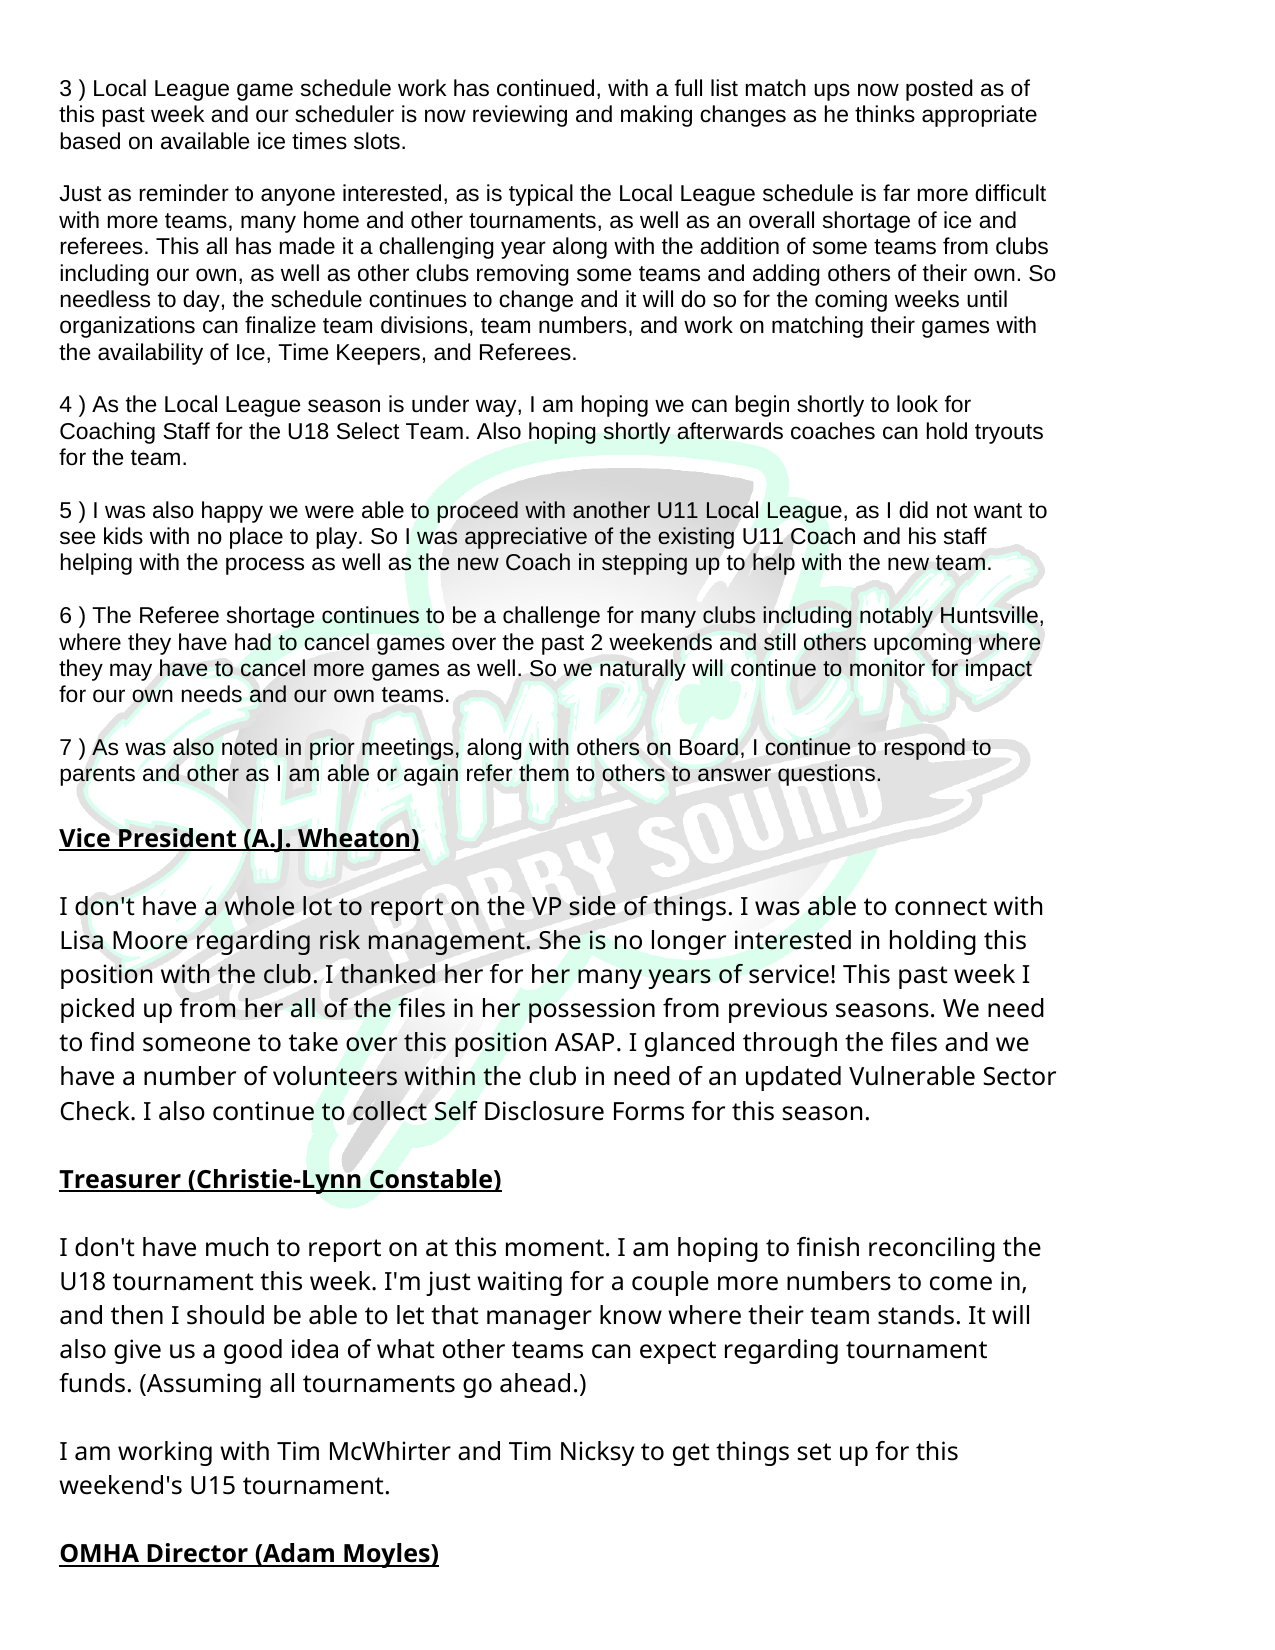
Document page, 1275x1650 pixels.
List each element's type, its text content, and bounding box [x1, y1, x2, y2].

text OMHA Director (Adam Moyles) [59, 1536, 1063, 1570]
text I am working with Tim McWhirter and Tim Nicksy to get things set up for this weekend's U15 tournament. [59, 1434, 1063, 1502]
text Vice President (A.J. Wheaton) [59, 821, 1063, 855]
text I don't have much to report on at this moment. I am hoping to finish reconciling the U18 tournament this week. I'm just waiting for a couple more numbers to come in, and then I should be able to let that manager know where their team stands. It will also give us a good idea of what other teams can expect regarding tournament funds. (Assuming all tournaments go ahead.) [59, 1229, 1063, 1400]
text I don't have a whole lot to report on the VP side of things. I was able to connect with Lisa Moore regarding risk management. She is no longer interested in holding this position with the club. I thanked her for her many years of service! This past week I picked up from her all of the files in her possession from previous seasons. We need to find someone to take over this position ASAP. I glanced through the files and we have a number of volunteers within the club in need of an updated Vulnerable Sector Check. I also continue to collect Self Disclosure Forms for this season. [59, 889, 1063, 1127]
text Treasurer (Christie-Lynn Constable) [59, 1161, 1063, 1195]
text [59, 75, 1063, 787]
